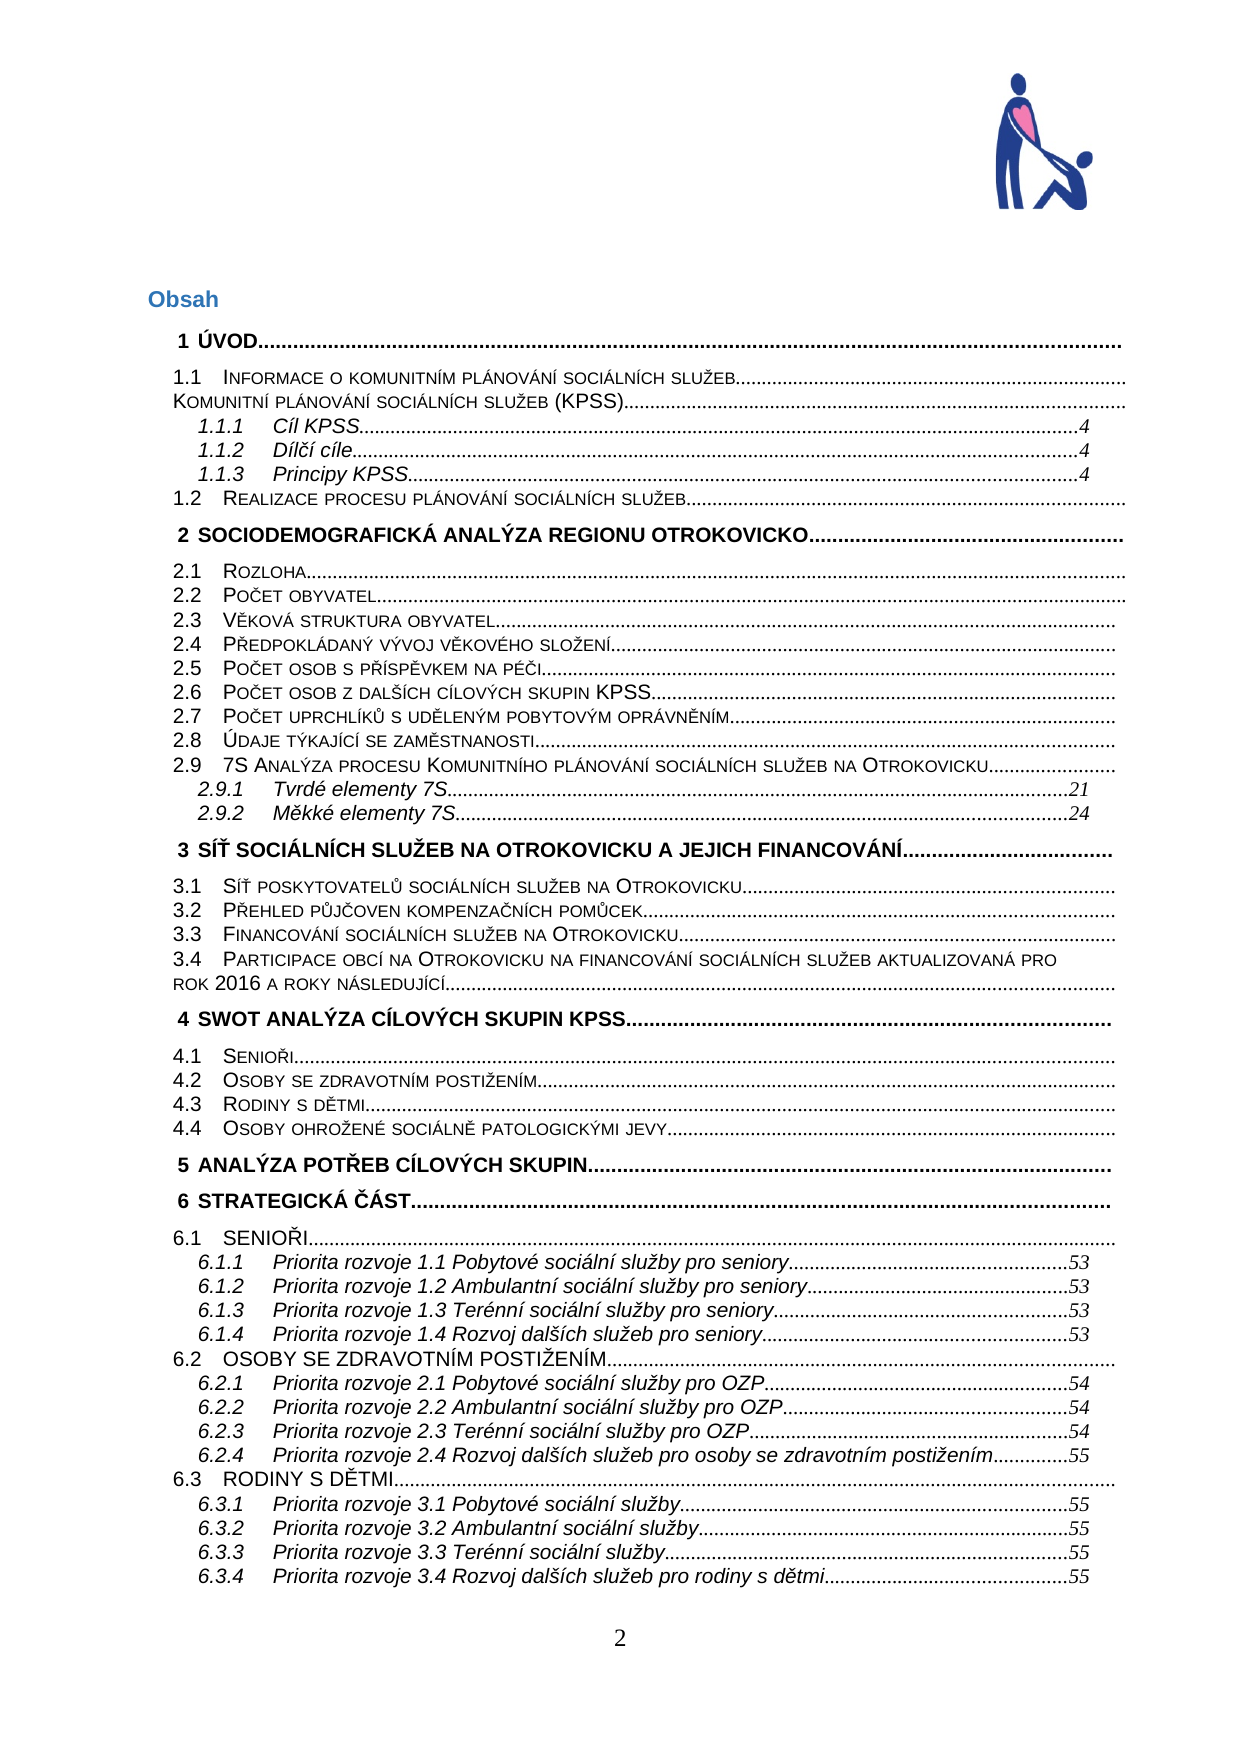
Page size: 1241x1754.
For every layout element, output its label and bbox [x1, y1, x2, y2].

picture [995, 73, 1093, 210]
